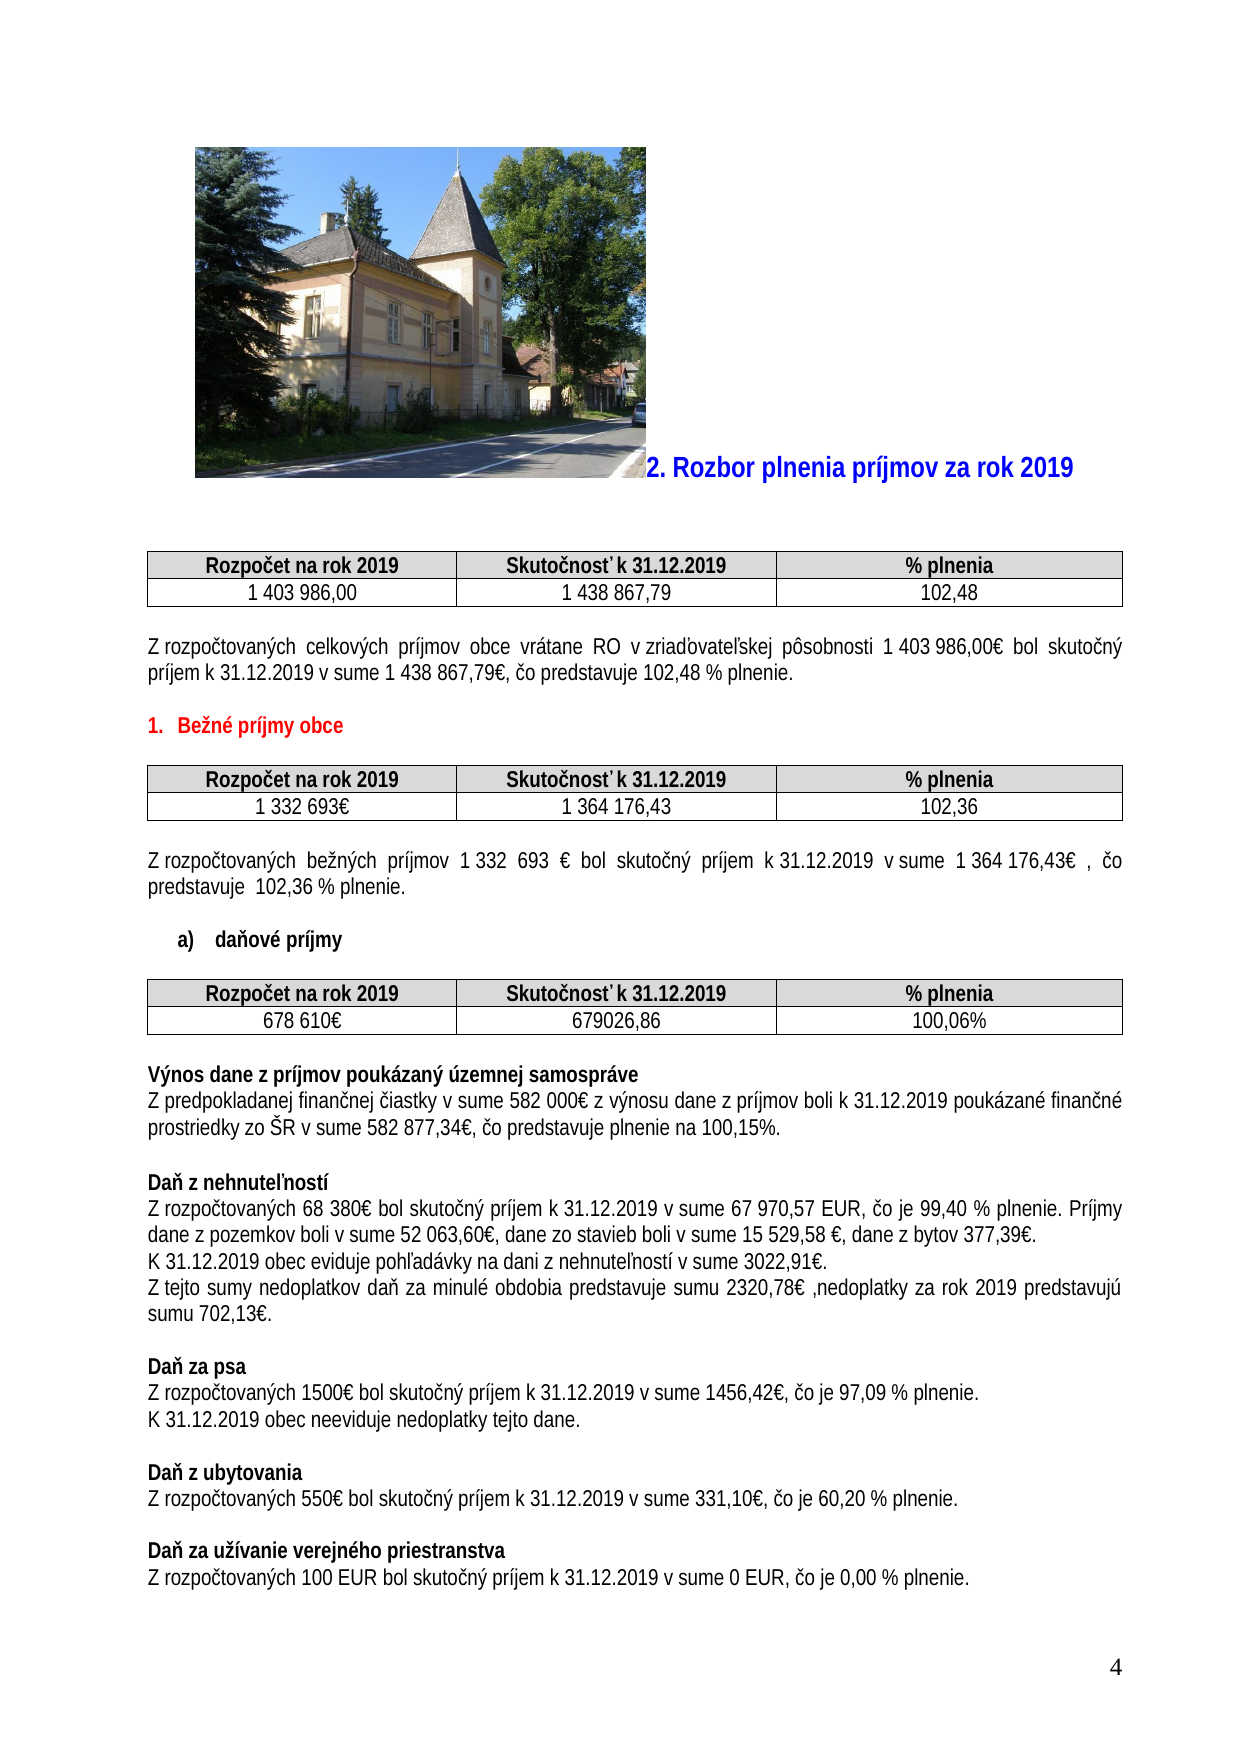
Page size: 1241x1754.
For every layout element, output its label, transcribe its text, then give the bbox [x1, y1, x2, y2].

list Bežné príjmy obce [148, 712, 1122, 738]
table_header Skutočnosť k 31.12.2019 [457, 552, 776, 578]
text Z rozpočtovaných 100 EUR bol skutočný príjem k 31.12.2019 v sume 0 EUR, čo je 0,00 % plnenie. [148, 1564, 1122, 1590]
table_cell 1 403 986,00 [148, 579, 456, 606]
table_header Rozpočet na rok 2019 [148, 980, 456, 1006]
table_header Skutočnosť k 31.12.2019 [457, 766, 776, 792]
text K 31.12.2019 obec eviduje pohľadávky na dani z nehnuteľností v sume 3022,91€. [148, 1248, 1122, 1274]
text Z rozpočtovaných 68 380€ bol skutočný príjem k 31.12.2019 v sume 67 970,57 EUR, čo je 99,40 % plnenie. Príjmy dane z pozemkov boli v sume 52 063,60€, dane zo stavieb boli v sume 15 529,58 €, dane z bytov 377,39€. [148, 1195, 1122, 1248]
text Daň za psa [148, 1353, 1122, 1379]
table_header Skutočnosť k 31.12.2019 [457, 980, 776, 1006]
table_header % plnenia [777, 766, 1122, 792]
table_header % plnenia [777, 552, 1122, 578]
table_cell 102,36 [777, 793, 1122, 819]
table_cell 679026,86 [457, 1007, 776, 1033]
picture [195, 147, 646, 478]
text Z rozpočtovaných celkových príjmov obce vrátane RO v zriaďovateľskej pôsobnosti 1 403 986,00€ bol skutočný príjem k 31.12.2019 v sume 1 438 867,79€, čo predstavuje 102,48 % plnenie. [148, 633, 1122, 686]
text Z rozpočtovaných 1500€ bol skutočný príjem k 31.12.2019 v sume 1456,42€, čo je 97,09 % plnenie. [148, 1379, 1122, 1406]
text Výnos dane z príjmov poukázaný územnej samospráve [148, 1061, 1122, 1087]
text Daň z nehnuteľností [148, 1168, 1122, 1195]
table_header Rozpočet na rok 2019 [148, 766, 456, 792]
text Daň za užívanie verejného priestranstva [148, 1537, 1122, 1564]
text K 31.12.2019 obec neeviduje nedoplatky tejto dane. [148, 1406, 1122, 1432]
text Z rozpočtovaných bežných príjmov 1 332 693 € bol skutočný príjem k 31.12.2019 v sume 1 364 176,43€ , čo predstavuje 102,36 % plnenie. [148, 847, 1122, 899]
table_header % plnenia [777, 980, 1122, 1006]
text Z tejto sumy nedoplatkov daň za minulé obdobia predstavuje sumu 2320,78€ ,nedoplatky za rok 2019 predstavujú sumu 702,13€. [148, 1274, 1122, 1327]
table_cell 678 610€ [148, 1007, 456, 1033]
table_cell 1 332 693€ [148, 793, 456, 819]
table_header Rozpočet na rok 2019 [148, 552, 456, 578]
table_cell 102,48 [777, 579, 1122, 606]
table_cell 1 438 867,79 [457, 579, 776, 606]
text Z predpokladanej finančnej čiastky v sume 582 000€ z výnosu dane z príjmov boli k 31.12.2019 poukázané finančné prostriedky zo ŠR v sume 582 877,34€, čo predstavuje plnenie na 100,15%. [148, 1087, 1122, 1140]
list daňové príjmy [177, 926, 1122, 952]
text Daň z ubytovania [148, 1458, 1122, 1485]
text Z rozpočtovaných 550€ bol skutočný príjem k 31.12.2019 v sume 331,10€, čo je 60,20 % plnenie. [148, 1485, 1122, 1511]
table_cell 100,06% [777, 1007, 1122, 1033]
table_cell 1 364 176,43 [457, 793, 776, 819]
